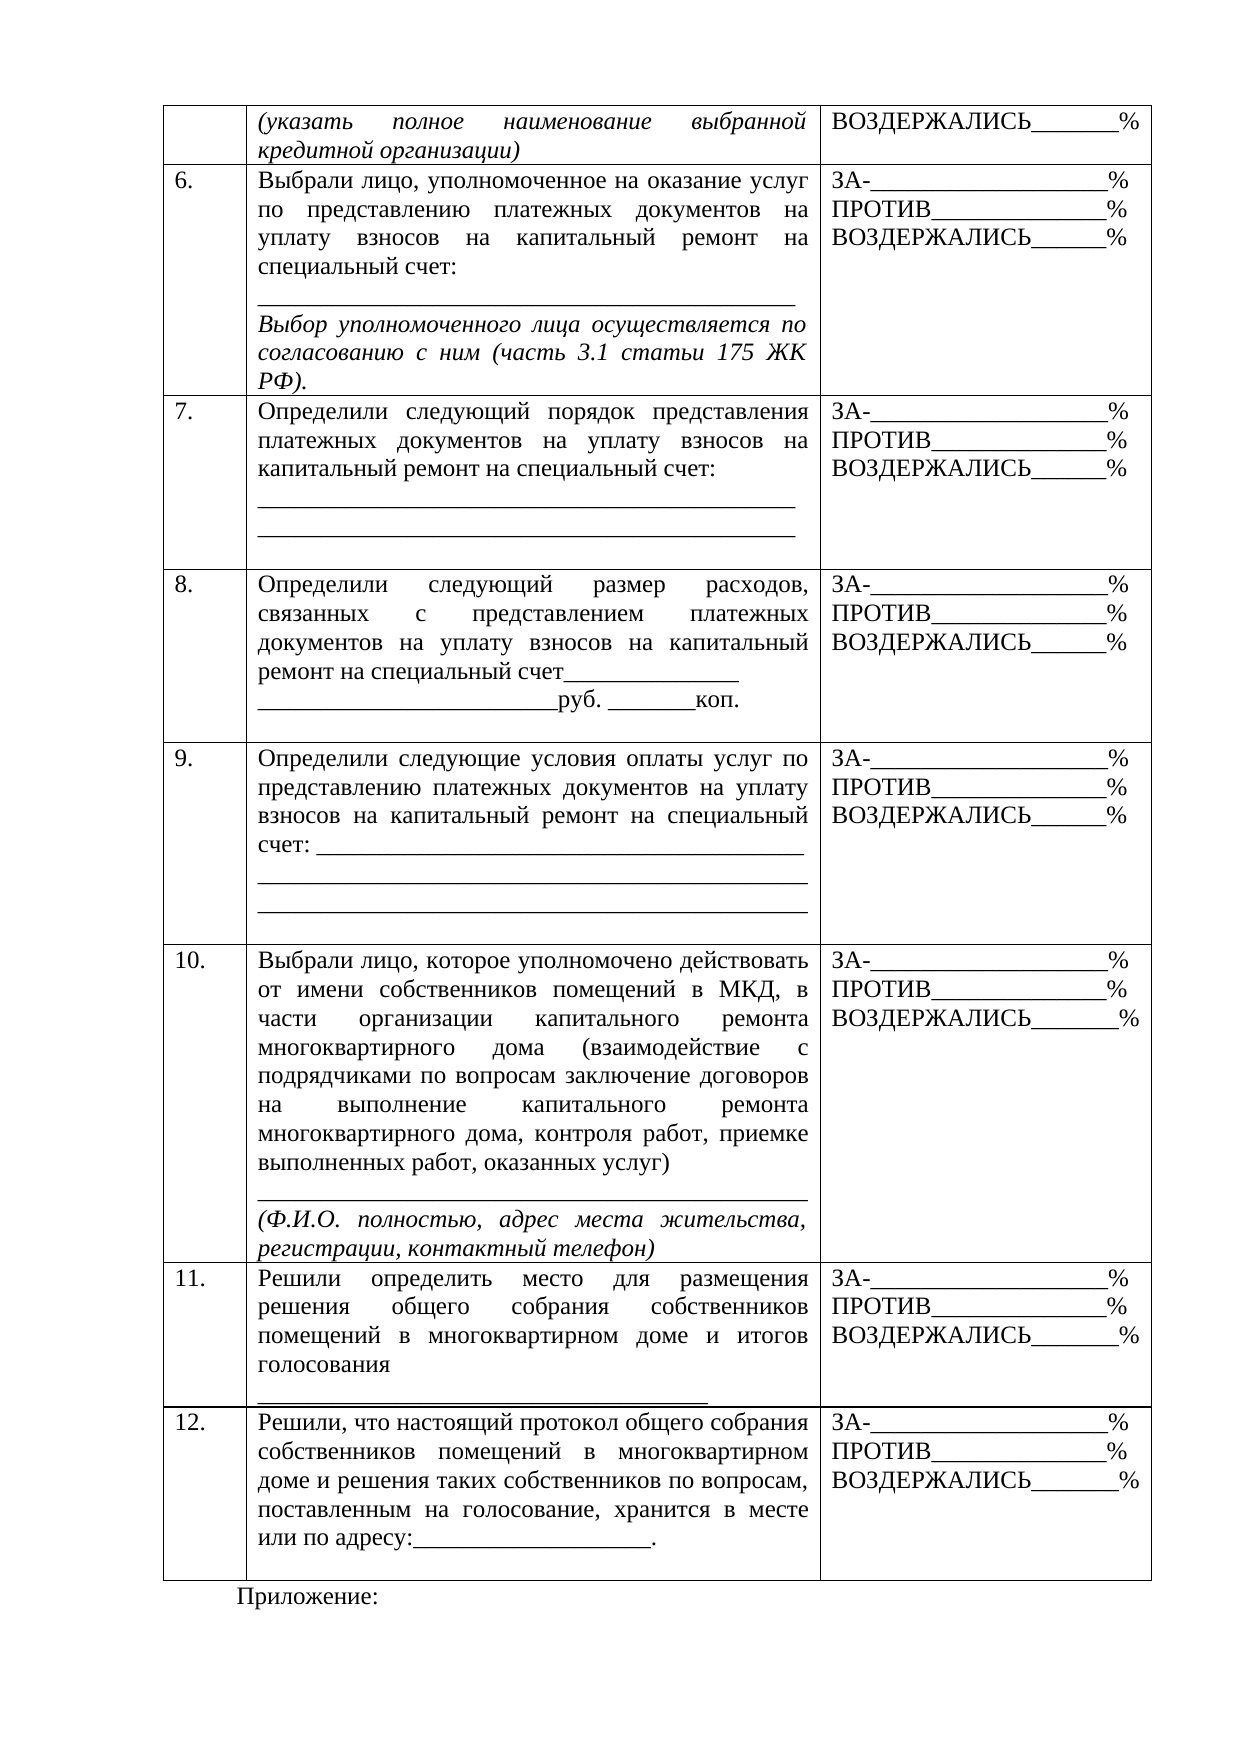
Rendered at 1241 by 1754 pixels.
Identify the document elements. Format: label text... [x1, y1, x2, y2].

table_cell 8. [164, 570, 246, 742]
table_cell 6. [164, 165, 246, 395]
table_cell ЗА-___________________% ПРОТИВ______________% ВОЗДЕРЖАЛИСЬ______% [821, 570, 1151, 742]
table_cell ЗА-___________________% ПРОТИВ______________% ВОЗДЕРЖАЛИСЬ______% [821, 396, 1151, 568]
table_cell 9. [164, 743, 246, 944]
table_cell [247, 106, 820, 164]
table_cell Решили, что настоящий протокол общего собрания собственников помещений в многоквартирном доме и решения таких собственников по вопросам, поставленным на голосование, хранится в месте или по адресу:___________________. [247, 1408, 820, 1580]
table_cell 5. [164, 106, 246, 164]
table_cell Решили определить место для размещения решения общего собрания собственников помещений в многоквартирном доме и итогов голосования ____________________________________ [247, 1263, 820, 1406]
table_cell 7. [164, 396, 246, 568]
table_cell 10. [164, 945, 246, 1262]
text Приложение: [162, 1581, 1152, 1610]
table_cell Определили следующие условия оплаты услуг по представлению платежных документов на уплату взносов на капитальный ремонт на специальный счет: _______________________________________ ____________________________________________ ____________________________________________ [247, 743, 820, 944]
table_cell ЗА-___________________% ПРОТИВ______________% ВОЗДЕРЖАЛИСЬ______% [821, 165, 1151, 395]
table_cell ЗА-___________________% ПРОТИВ______________% ВОЗДЕРЖАЛИСЬ_______% [821, 945, 1151, 1262]
table_cell Выбрали лицо, которое уполномочено действовать от имени собственников помещений в МКД, в части организации капитального ремонта многоквартирного дома (взаимодействие с подрядчиками по вопросам заключение договоров на выполнение капитального ремонта многоквартирного дома, контроля работ, приемке выполненных работ, оказанных услуг) ____________________________________________ (Ф.И.О. полностью, адрес места жительства, регистрации, контактный телефон) [247, 945, 820, 1262]
table_cell ЗА-___________________% ПРОТИВ______________% ВОЗДЕРЖАЛИСЬ_______% [821, 1263, 1151, 1406]
table_cell Выбрали лицо, уполномоченное на оказание услуг по представлению платежных документов на уплату взносов на капитальный ремонт на специальный счет: ___________________________________________ Выбор уполномоченного лица осуществляется по согласованию с ним (часть 3.1 статьи 175 ЖК РФ). [247, 165, 820, 395]
table_cell Определили следующий размер расходов, связанных с представлением платежных документов на уплату взносов на капитальный ремонт на специальный счет______________ ________________________руб. _______коп. [247, 570, 820, 742]
table_cell 11. [164, 1263, 246, 1406]
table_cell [821, 106, 1151, 164]
table_cell Определили следующий порядок представления платежных документов на уплату взносов на капитальный ремонт на специальный счет: ___________________________________________ ___________________________________________ [247, 396, 820, 568]
table_cell ЗА-___________________% ПРОТИВ______________% ВОЗДЕРЖАЛИСЬ_______% [821, 1408, 1151, 1580]
table_cell ЗА-___________________% ПРОТИВ______________% ВОЗДЕРЖАЛИСЬ______% [821, 743, 1151, 944]
table_cell 12. [164, 1408, 246, 1580]
